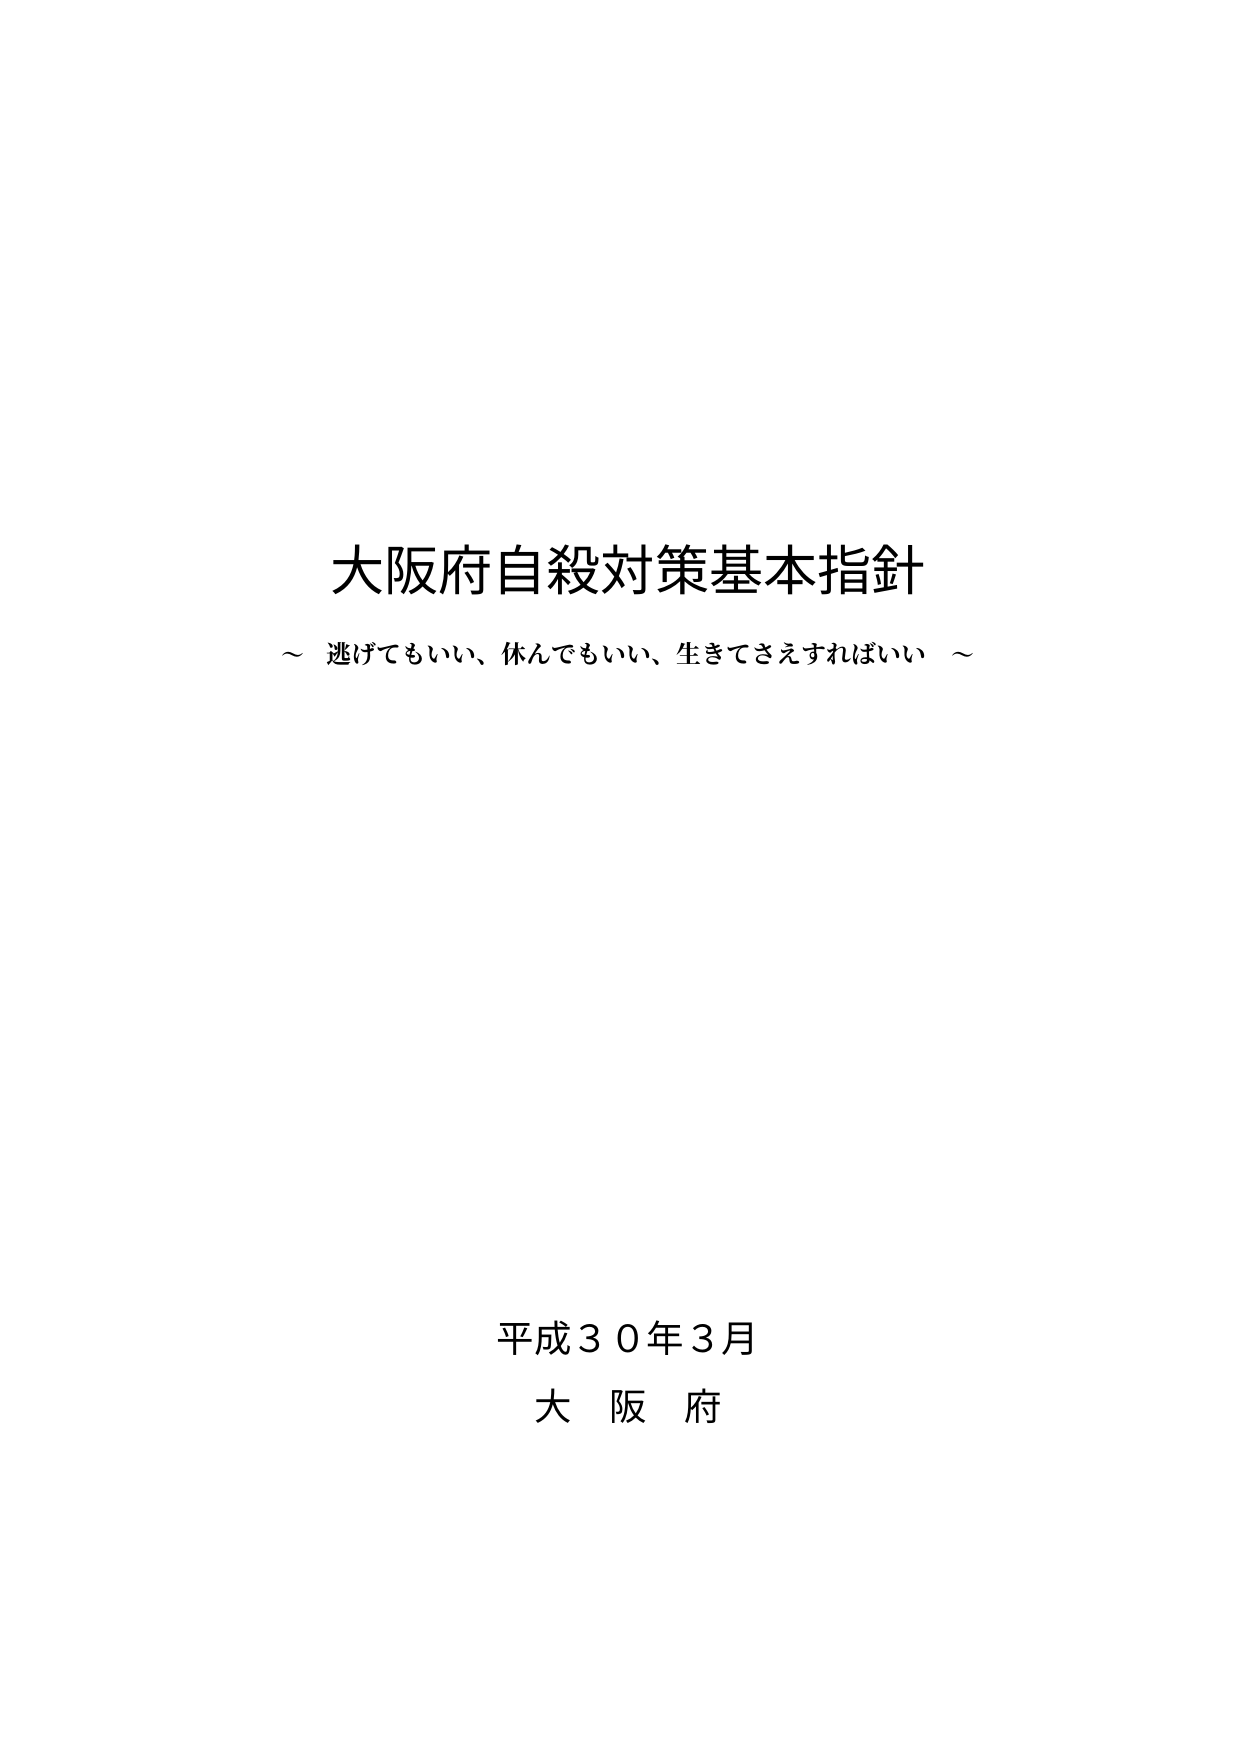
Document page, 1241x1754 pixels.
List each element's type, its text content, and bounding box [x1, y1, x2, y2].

text 平成３０年３月 [177, 1302, 1078, 1370]
text 大阪府 [177, 1370, 1078, 1438]
text 大阪府自殺対策基本指針 [177, 516, 1078, 618]
text ～ 逃げてもいい、休んでもいい、生きてさえすればいい ～ [177, 618, 1078, 687]
